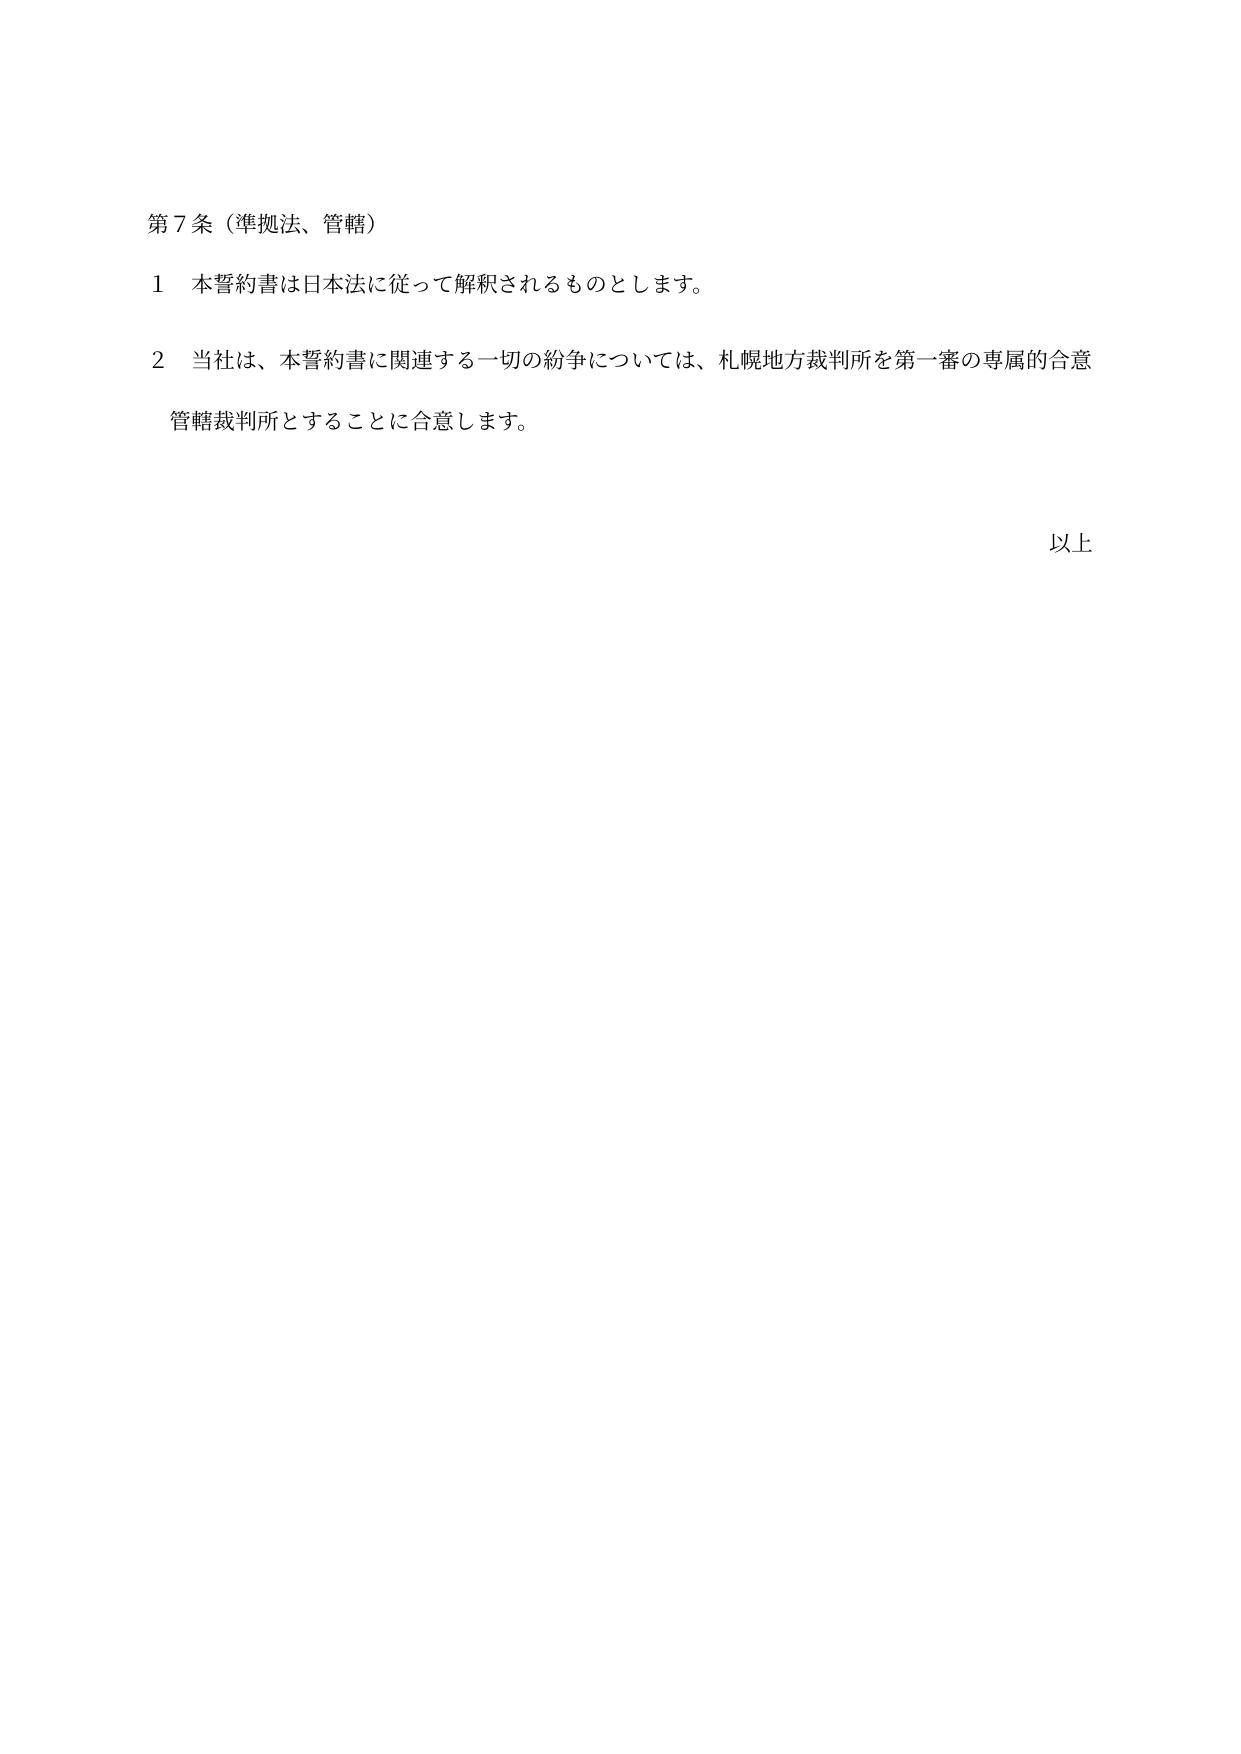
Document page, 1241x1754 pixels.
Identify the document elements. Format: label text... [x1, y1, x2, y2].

text 以上 [148, 512, 1092, 572]
text 第７条（準拠法、管轄） [148, 192, 1092, 253]
text １ 本誓約書は日本法に従って解釈されるものとします。 [148, 253, 1092, 314]
text ２ 当社は、本誓約書に関連する一切の紛争については、札幌地方裁判所を第一審の専属的合意管轄裁判所とすることに合意します。 [148, 329, 1092, 451]
